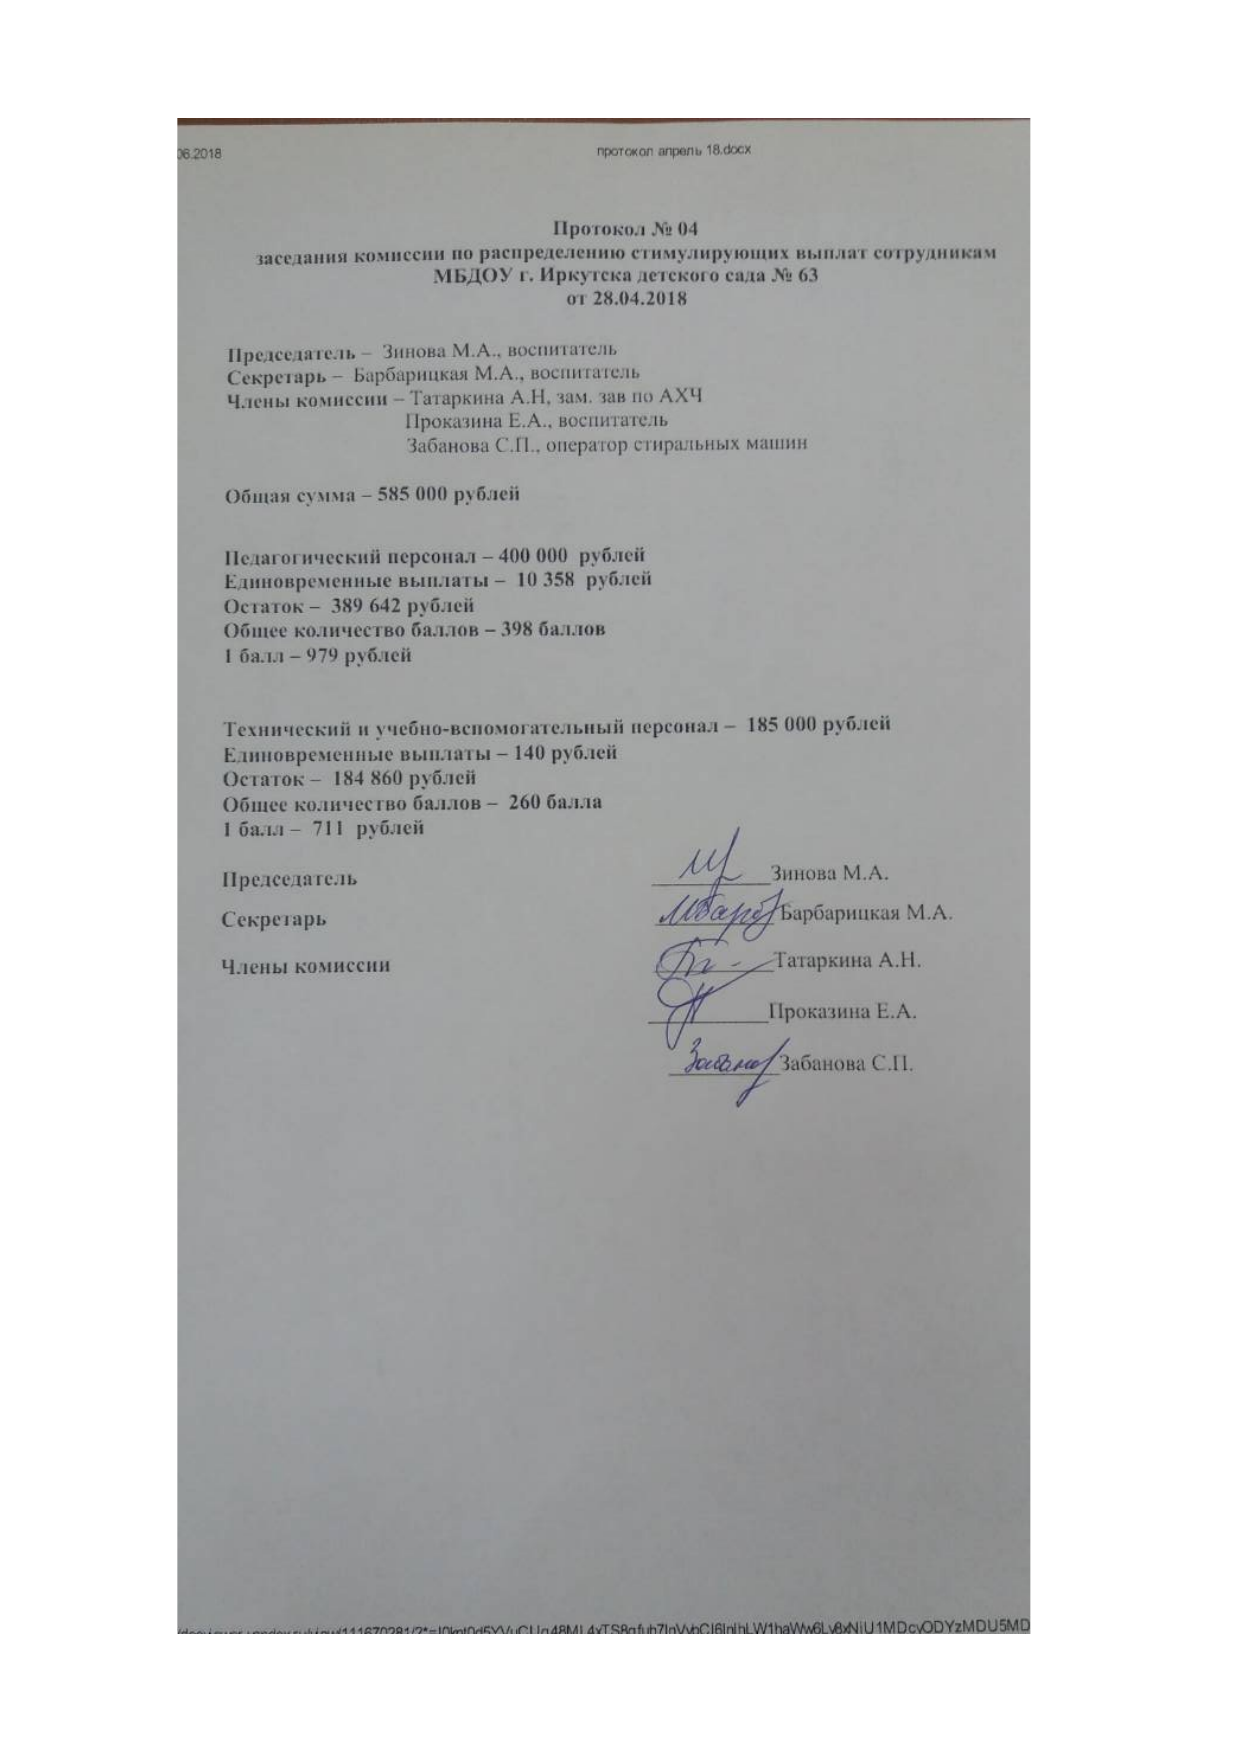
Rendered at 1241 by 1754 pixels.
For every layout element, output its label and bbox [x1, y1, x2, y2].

picture [177, 118, 1031, 1634]
